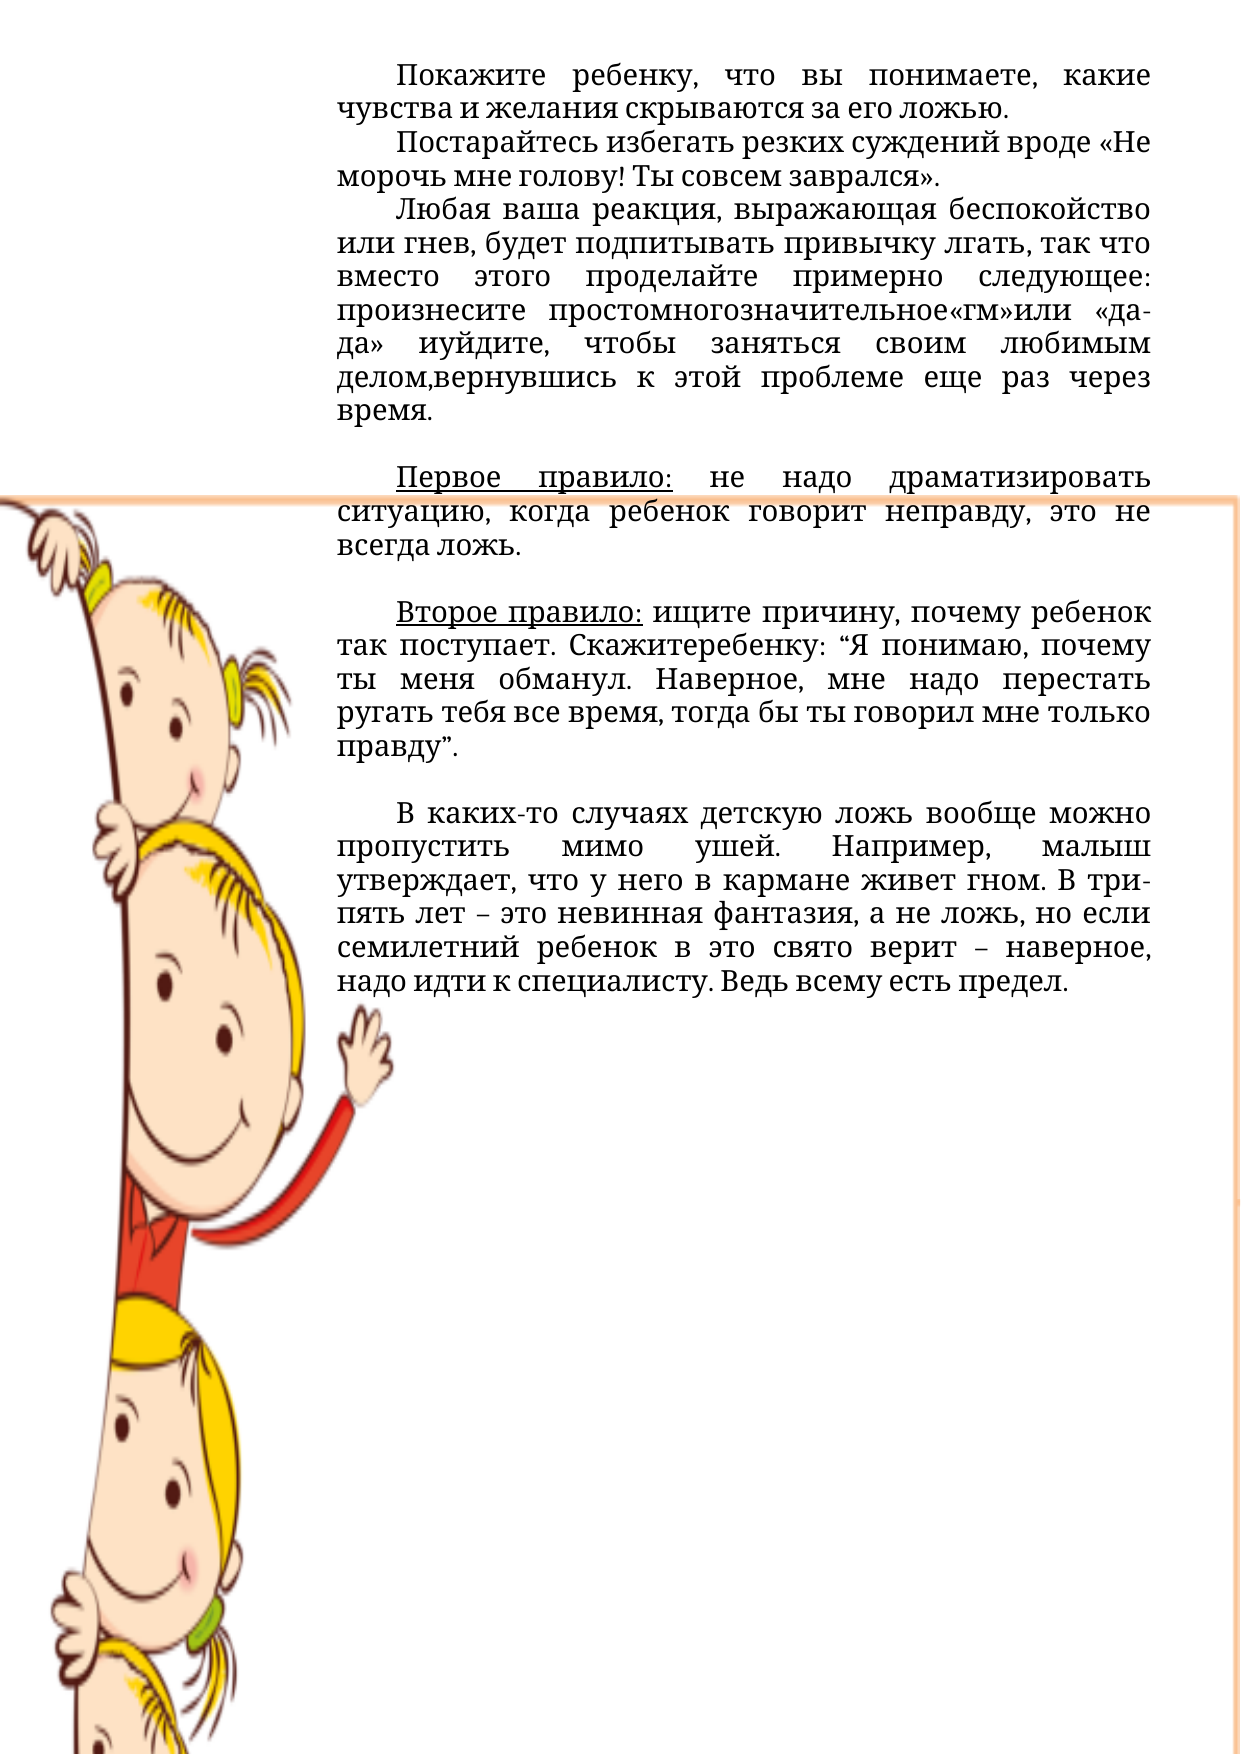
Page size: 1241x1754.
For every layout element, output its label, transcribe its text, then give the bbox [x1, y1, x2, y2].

picture [0, 495, 1241, 1754]
text Постарайтесь избегать резких суждений вроде «Не морочь мне голову! Ты совсем заврался». [337, 126, 1152, 193]
text Покажите ребенку, что вы понимаете, какие чувства и желания скрываются за его ложью. [337, 59, 1152, 126]
text В каких-то случаях детскую ложь вообще можно пропустить мимо ушей. Например, малыш утверждает, что у него в кармане живет гном. В три-пять лет – это невинная фантазия, а не ложь, но если семилетний ребенок в это свято верит – наверное, надо идти к специалисту. Ведь всему есть предел. [337, 797, 1152, 998]
text Первое правило: не надо драматизировать ситуацию, когда ребенок говорит неправду, это не всегда ложь. [337, 462, 1152, 562]
text Второе правило: ищите причину, почему ребенок так поступает. Скажитеребенку: “Я понимаю, почему ты меня обманул. Наверное, мне надо перестать ругать тебя все время, тогда бы ты говорил мне только правду”. [337, 596, 1152, 763]
text Любая ваша реакция, выражающая беспокойство или гнев, будет подпитывать привычку лгать, так что вместо этого проделайте примерно следующее: произнесите простомногозначительное«гм»или «да-да» иуйдите, чтобы заняться своим любимым делом,вернувшись к этой проблеме еще раз через время. [337, 193, 1152, 428]
